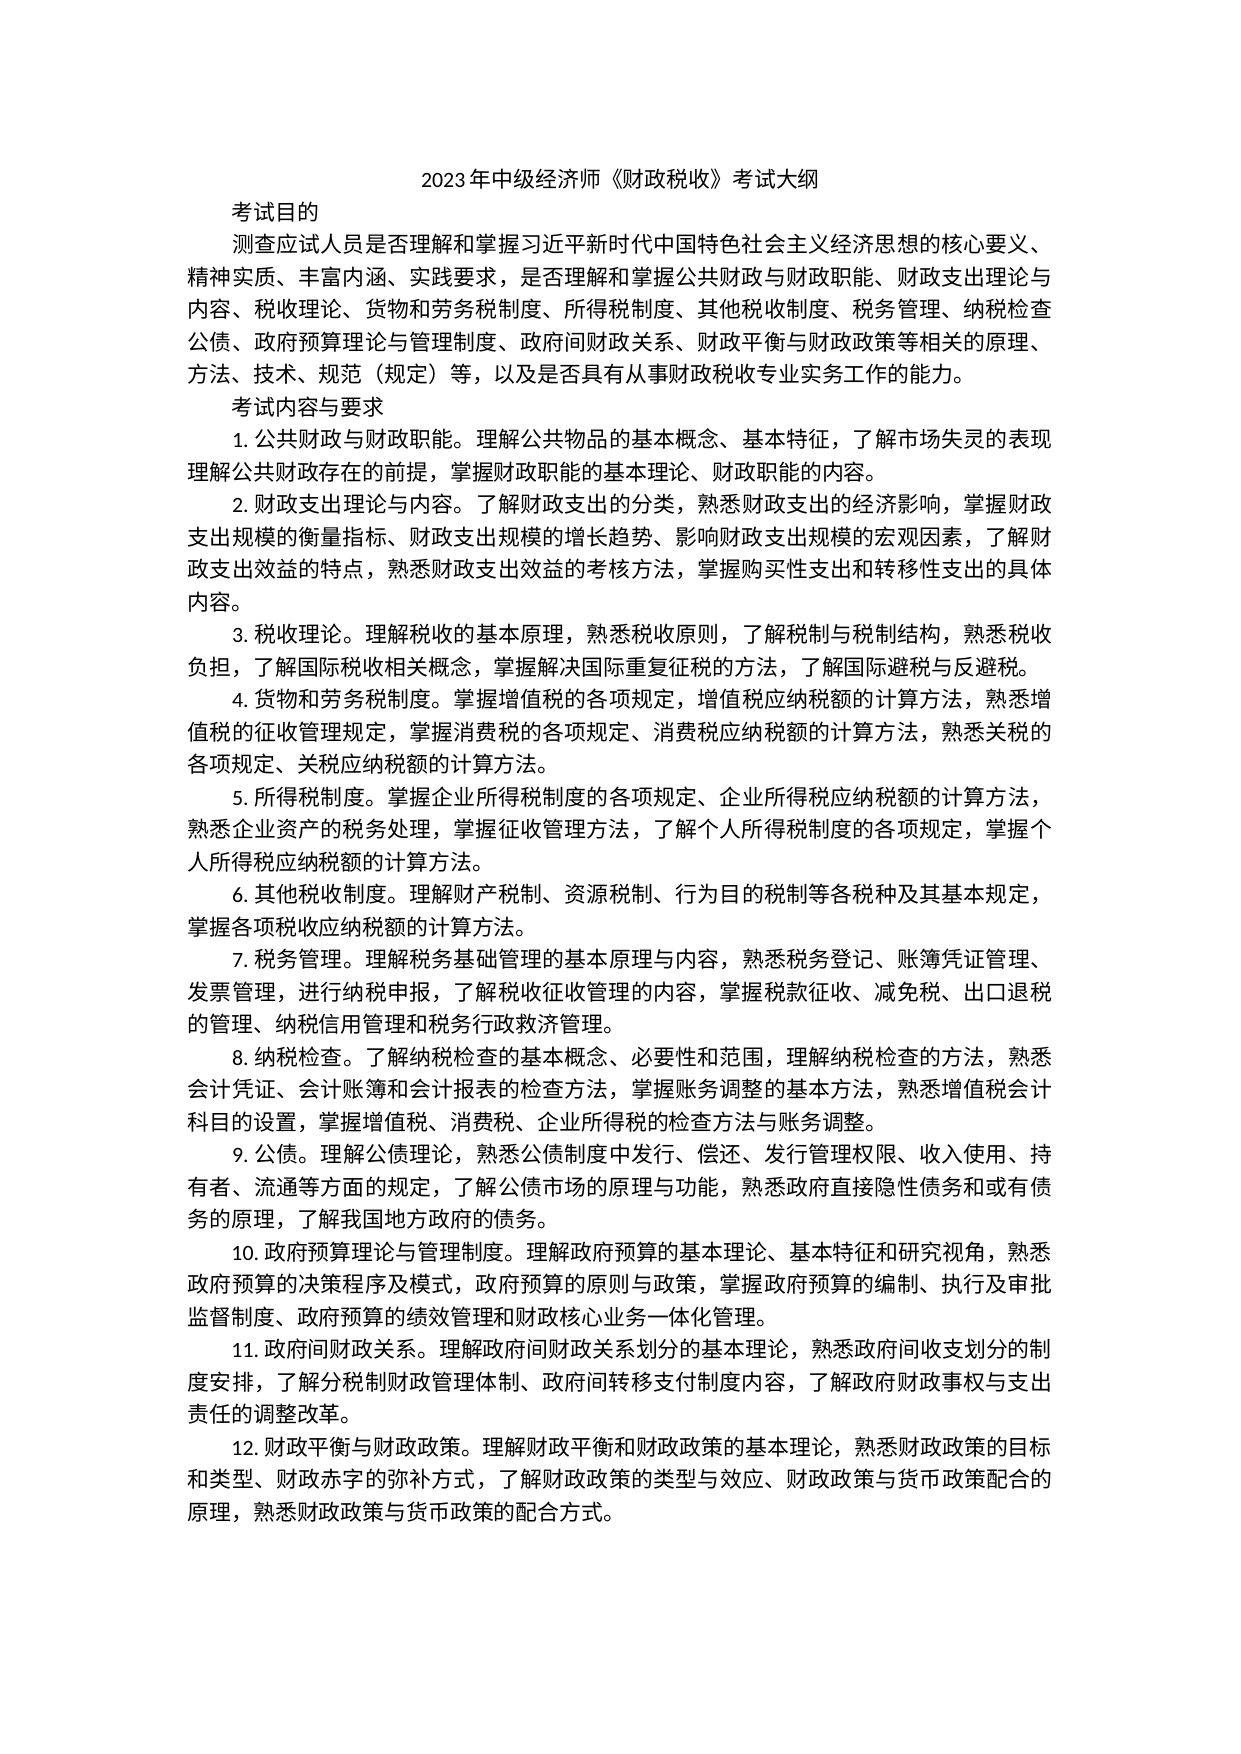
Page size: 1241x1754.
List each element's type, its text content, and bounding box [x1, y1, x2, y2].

text 3. 税收理论。理解税收的基本原理，熟悉税收原则，了解税制与税制结构，熟悉税收负担，了解国际税收相关概念，掌握解决国际重复征税的方法，了解国际避税与反避税。 [187, 617, 1053, 682]
text 2. 财政支出理论与内容。了解财政支出的分类，熟悉财政支出的经济影响，掌握财政支出规模的衡量指标、财政支出规模的增长趋势、影响财政支出规模的宏观因素，了解财政支出效益的特点，熟悉财政支出效益的考核方法，掌握购买性支出和转移性支出的具体内容。 [187, 487, 1053, 617]
text 6. 其他税收制度。理解财产税制、资源税制、行为目的税制等各税种及其基本规定，掌握各项税收应纳税额的计算方法。 [187, 877, 1053, 942]
text 1. 公共财政与财政职能。理解公共物品的基本概念、基本特征，了解市场失灵的表现，理解公共财政存在的前提，掌握财政职能的基本理论、财政职能的内容。 [187, 422, 1053, 487]
text 9. 公债。理解公债理论，熟悉公债制度中发行、偿还、发行管理权限、收入使用、持有者、流通等方面的规定，了解公债市场的原理与功能，熟悉政府直接隐性债务和或有债务的原理，了解我国地方政府的债务。 [187, 1137, 1053, 1234]
text 4. 货物和劳务税制度。掌握增值税的各项规定，增值税应纳税额的计算方法，熟悉增值税的征收管理规定，掌握消费税的各项规定、消费税应纳税额的计算方法，熟悉关税的各项规定、关税应纳税额的计算方法。 [187, 682, 1053, 779]
text 10. 政府预算理论与管理制度。理解政府预算的基本理论、基本特征和研究视角，熟悉政府预算的决策程序及模式，政府预算的原则与政策，掌握政府预算的编制、执行及审批监督制度、政府预算的绩效管理和财政核心业务一体化管理。 [187, 1234, 1053, 1332]
text 7. 税务管理。理解税务基础管理的基本原理与内容，熟悉税务登记、账簿凭证管理、发票管理，进行纳税申报，了解税收征收管理的内容，掌握税款征收、减免税、出口退税的管理、纳税信用管理和税务行政救济管理。 [187, 942, 1053, 1039]
text 考试内容与要求 [187, 389, 1053, 422]
text 12. 财政平衡与财政政策。理解财政平衡和财政政策的基本理论，熟悉财政政策的目标和类型、财政赤字的弥补方式，了解财政政策的类型与效应、财政政策与货币政策配合的原理，熟悉财政政策与货币政策的配合方式。 [187, 1429, 1053, 1527]
text 5. 所得税制度。掌握企业所得税制度的各项规定、企业所得税应纳税额的计算方法，熟悉企业资产的税务处理，掌握征收管理方法，了解个人所得税制度的各项规定，掌握个人所得税应纳税额的计算方法。 [187, 779, 1053, 877]
text 测查应试人员是否理解和掌握习近平新时代中国特色社会主义经济思想的核心要义、精神实质、丰富内涵、实践要求，是否理解和掌握公共财政与财政职能、财政支出理论与内容、税收理论、货物和劳务税制度、所得税制度、其他税收制度、税务管理、纳税检查、公债、政府预算理论与管理制度、政府间财政关系、财政平衡与财政政策等相关的原理、方法、技术、规范（规定）等，以及是否具有从事财政税收专业实务工作的能力。 [187, 227, 1053, 389]
text 2023年中级经济师《财政税收》考试大纲 [187, 162, 1053, 194]
text 8. 纳税检查。了解纳税检查的基本概念、必要性和范围，理解纳税检查的方法，熟悉会计凭证、会计账簿和会计报表的检查方法，掌握账务调整的基本方法，熟悉增值税会计科目的设置，掌握增值税、消费税、企业所得税的检查方法与账务调整。 [187, 1039, 1053, 1137]
text 11. 政府间财政关系。理解政府间财政关系划分的基本理论，熟悉政府间收支划分的制度安排，了解分税制财政管理体制、政府间转移支付制度内容，了解政府财政事权与支出责任的调整改革。 [187, 1332, 1053, 1429]
text 考试目的 [187, 194, 1053, 227]
